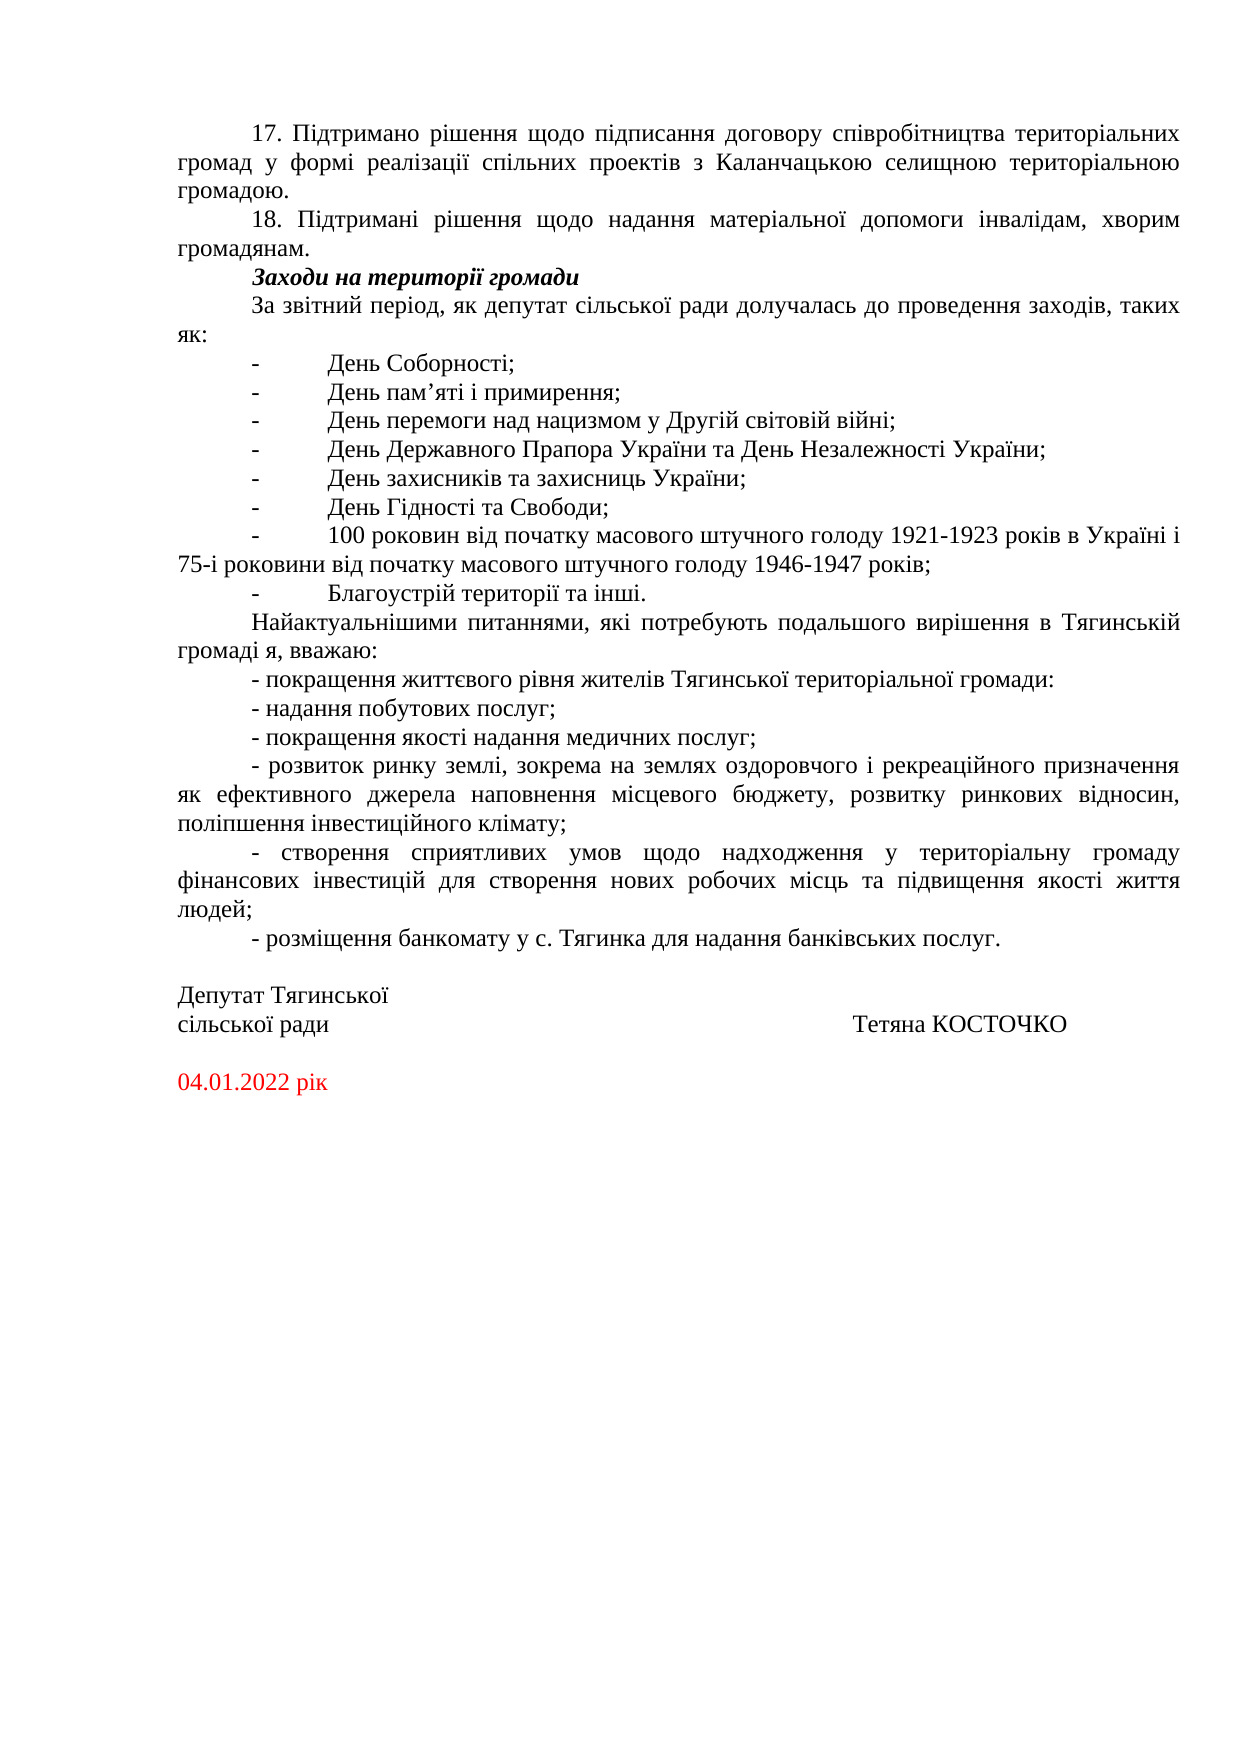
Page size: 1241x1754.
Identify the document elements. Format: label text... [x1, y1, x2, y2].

list Благоустрій території та інші.​ [177, 578, 1181, 607]
list День Державного Прапора України та День Незалежності України; [177, 434, 1181, 463]
list День захисників та захисниць України; [177, 463, 1181, 492]
list 100 роковин від початку масового штучного голоду 1921-1923 років в Україні і 75-і роковини від початку масового штучного голоду 1946-1947 років; [177, 521, 1181, 578]
list День Соборності; [177, 348, 1181, 377]
text За звітний період, як депутат сільської ради долучалась до проведення заходів, таких як: [177, 291, 1181, 348]
text - розвиток ринку землі, зокрема на землях оздоровчого і рекреаційного призначення як ефективного джерела наповнення місцевого бюджету, розвитку ринкових відносин, поліпшення інвестиційного клімату; [177, 751, 1181, 837]
text Заходи на території громади [177, 262, 1181, 291]
text - покращення якості надання медичних послуг; [177, 722, 1181, 751]
text 17. Підтримано рішення щодо підписання договору співробітництва територіальних громад у формі реалізації спільних проектів з Каланчацькою селищною територіальною громадою. [177, 118, 1181, 204]
text - надання побутових послуг; [177, 693, 1181, 722]
text 04.01.2022 рік [177, 1067, 1181, 1096]
text Найактуальнішими питаннями, які потребують подальшого вирішення в Тягинській громаді я, вважаю: [177, 607, 1181, 664]
list День перемоги над нацизмом у Другій світовій війні; [177, 406, 1181, 434]
text - покращення життєвого рівня жителів Тягинської територіальної громади: [177, 664, 1181, 693]
text 18. Підтримані рішення щодо надання матеріальної допомоги інвалідам, хворим громадянам. [177, 204, 1181, 262]
text - розміщення банкомату у с. Тягинка для надання банківських послуг. [177, 923, 1181, 952]
text сільської ради Тетяна КОСТОЧКО [177, 1009, 1181, 1038]
text - створення сприятливих умов щодо надходження у територіальну громаду фінансових інвестицій для створення нових робочих місць та підвищення якості життя людей; [177, 837, 1181, 923]
list День пам’яті і примирення; [177, 377, 1181, 406]
text Депутат Тягинської [177, 981, 1181, 1009]
list День Гідності та Свободи; [177, 492, 1181, 521]
